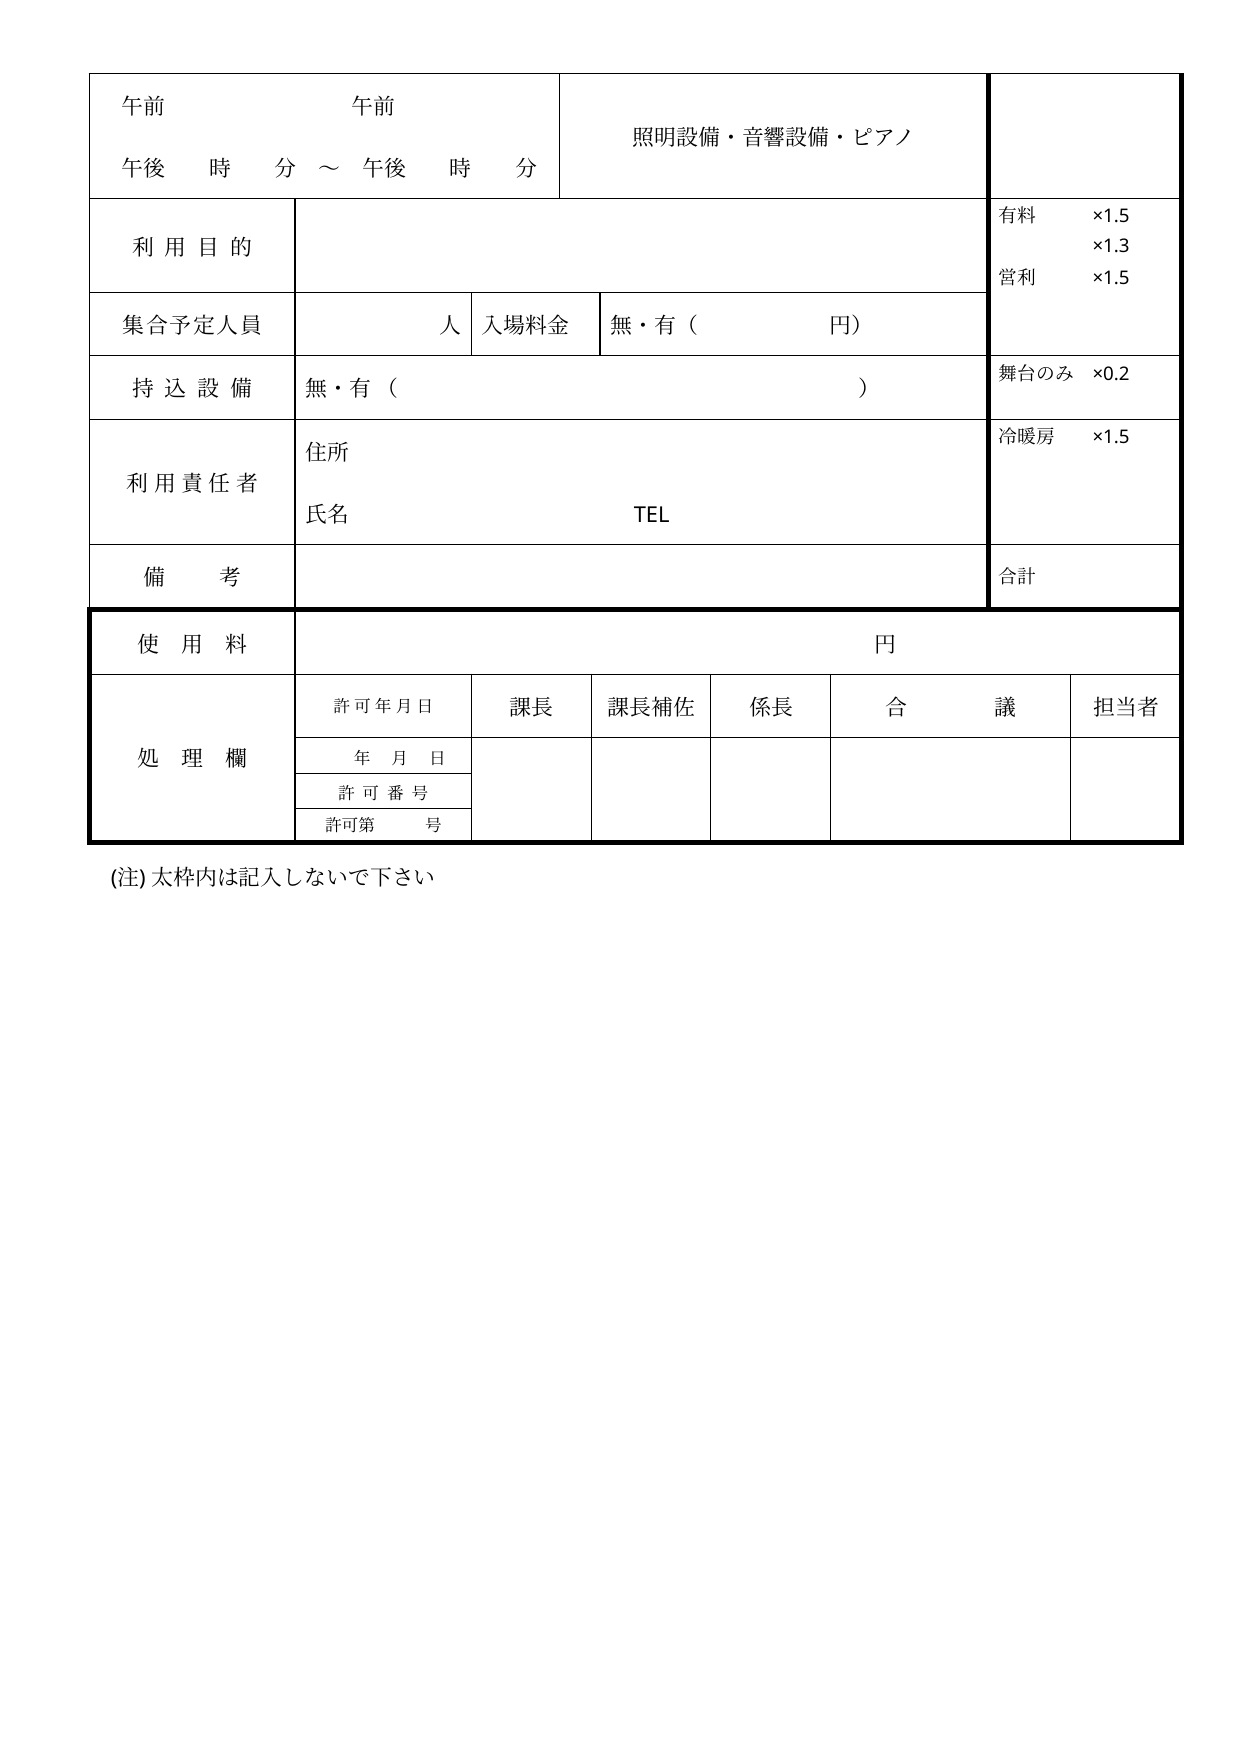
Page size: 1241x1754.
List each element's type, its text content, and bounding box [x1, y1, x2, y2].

table_cell 利用目的 [90, 199, 294, 292]
table_cell [1071, 738, 1179, 840]
table_cell 合計 [991, 545, 1179, 607]
table_cell [296, 199, 986, 292]
table_cell 課長 [472, 675, 591, 737]
table_cell 係長 [711, 675, 830, 737]
table_cell 備考 [90, 545, 294, 607]
table_cell 年 月 日 [296, 738, 471, 772]
table_cell 入場料金 [472, 293, 599, 355]
table_cell 住所 氏名 TEL [296, 420, 986, 544]
table_cell 冷暖房 ×1.5 [991, 420, 1179, 544]
table_cell 利用責任者 [90, 420, 294, 544]
table_cell 許可第 号 [296, 809, 471, 840]
table_cell 舞台のみ ×0.2 [991, 356, 1179, 418]
table_cell 無・有 （ ） [296, 356, 986, 418]
table_cell 許可年月日 [296, 675, 471, 737]
table_cell [296, 545, 986, 607]
table_cell 持込設備 [90, 356, 294, 418]
table_cell 集合予定人員 [90, 293, 294, 355]
table_cell 照明設備・音響設備・ピアノ [560, 74, 986, 198]
table_cell [592, 738, 710, 840]
table_cell 許可番号 [296, 774, 471, 808]
table_cell 課長補佐 [592, 675, 710, 737]
table_cell [472, 738, 591, 840]
table_cell [991, 74, 1179, 198]
table_cell 合 議 [831, 675, 1070, 737]
table_cell 有料 ×1.5 ×1.3 営利 ×1.5 [991, 199, 1179, 355]
table_cell 使用料 [92, 612, 294, 673]
table_cell [831, 738, 1070, 840]
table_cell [90, 74, 559, 198]
table_cell 人 [296, 293, 471, 355]
table_cell 円 [296, 612, 1179, 673]
table_cell [711, 738, 830, 840]
table_cell 担当者 [1071, 675, 1179, 737]
table_cell 無・有（ 円） [601, 293, 986, 355]
table_cell 処理欄 [92, 675, 294, 840]
text (注) 太枠内は記入しないで下さい [89, 845, 1181, 907]
